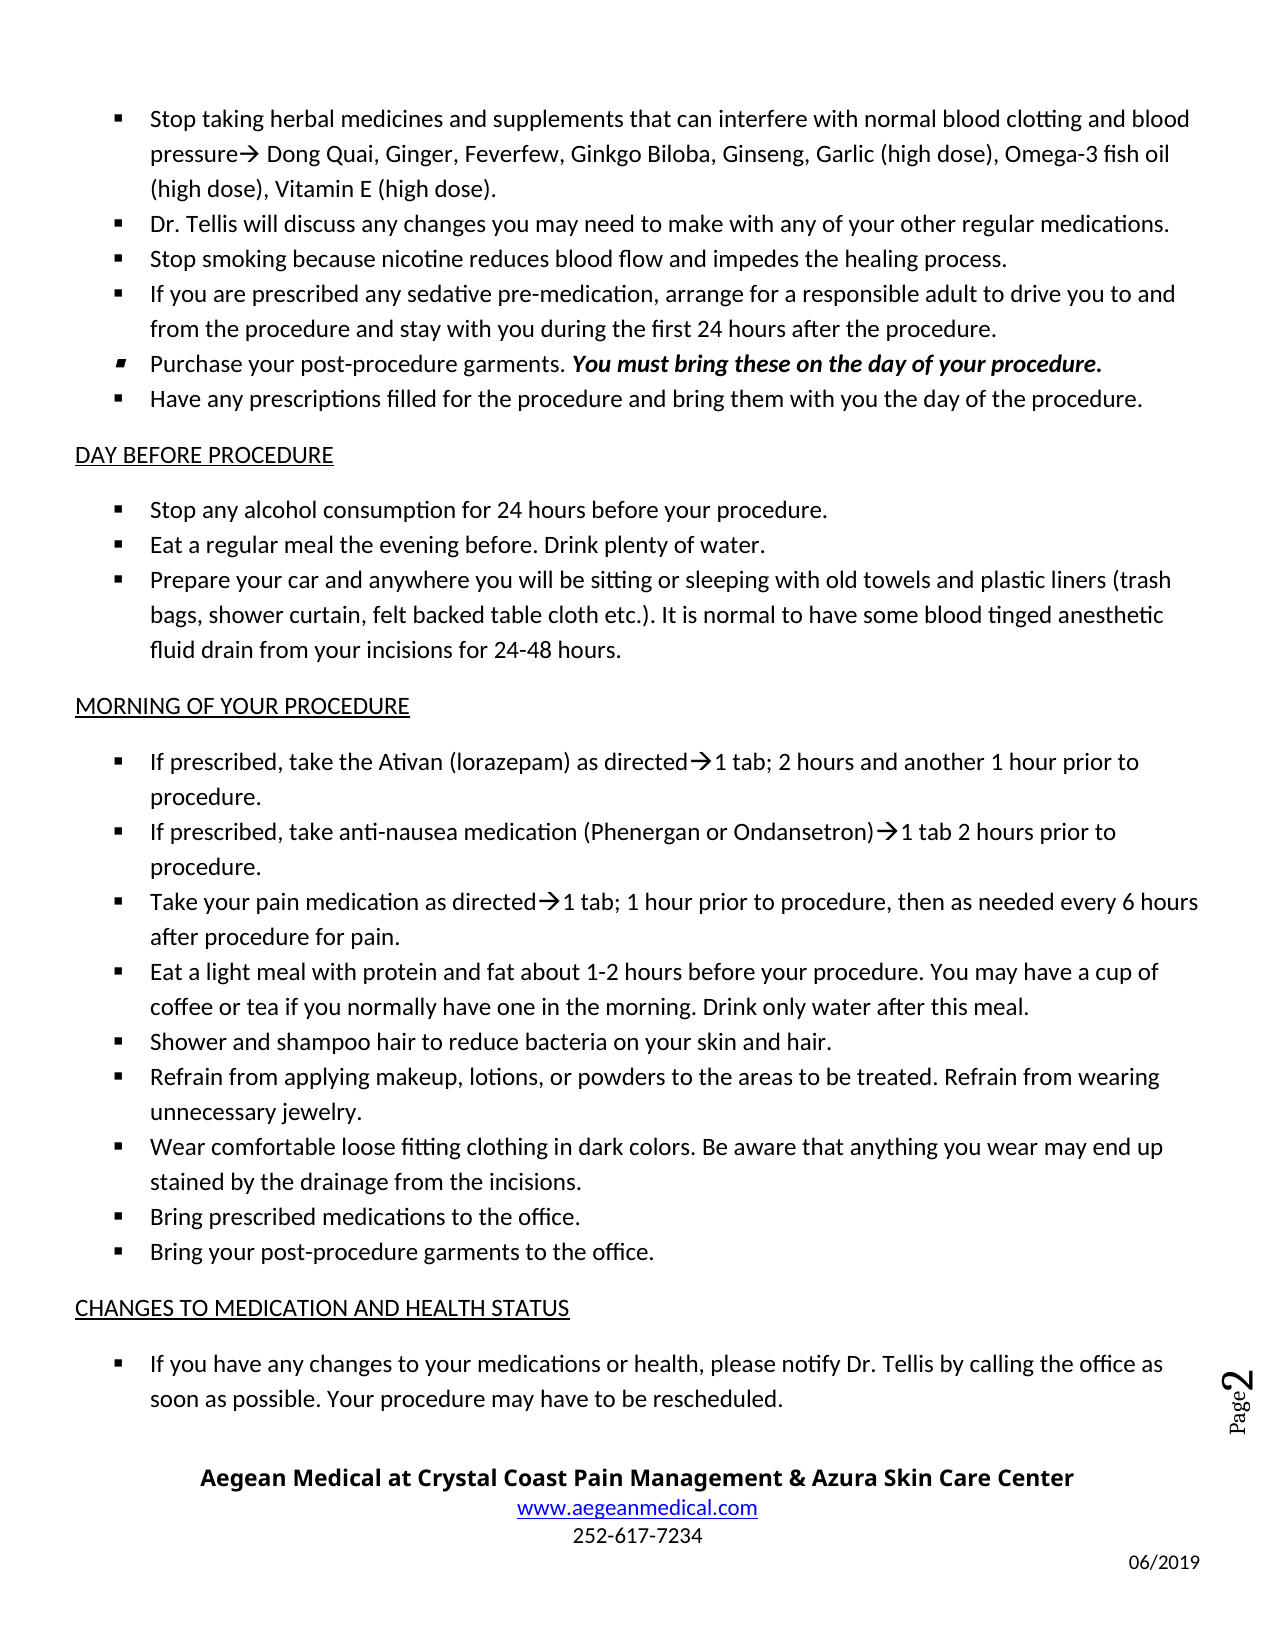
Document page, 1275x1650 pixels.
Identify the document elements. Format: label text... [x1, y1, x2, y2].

list Stop any alcohol consumption for 24 hours before your procedure. [112, 495, 1200, 525]
list Stop smoking because nicotine reduces blood flow and impedes the healing process. [112, 243, 1200, 273]
text MORNING OF YOUR PROCEDURE [75, 691, 1200, 721]
list If you have any changes to your medications or health, please notify Dr. Tellis by calling the office as soon as possible. Your procedure may have to be rescheduled. [112, 1348, 1200, 1413]
list Refrain from applying makeup, lotions, or powders to the areas to be treated. Refrain from wearing unnecessary jewelry. [112, 1061, 1200, 1127]
list Shower and shampoo hair to reduce bacteria on your skin and hair. [112, 1026, 1200, 1057]
list Eat a regular meal the evening before. Drink plenty of water. [112, 530, 1200, 560]
list Bring your post-procedure garments to the office. [112, 1236, 1200, 1267]
list Bring prescribed medications to the office. [112, 1201, 1200, 1232]
text CHANGES TO MEDICATION AND HEALTH STATUS [75, 1292, 1200, 1323]
list Eat a light meal with protein and fat about 1-2 hours before your procedure. You may have a cup of coffee or tea if you normally have one in the morning. Drink only water after this meal. [112, 956, 1200, 1022]
list If you are prescribed any sedative pre-medication, arrange for a responsible adult to drive you to and from the procedure and stay with you during the first 24 hours after the procedure. [112, 278, 1200, 343]
list If prescribed, take the Ativan (lorazepam) as directed1 tab; 2 hours and another 1 hour prior to procedure. [112, 746, 1200, 812]
list Take your pain medication as directed1 tab; 1 hour prior to procedure, then as needed every 6 hours after procedure for pain. [112, 886, 1200, 952]
list Purchase your post-procedure garments. You must bring these on the day of your procedure. [112, 348, 1200, 378]
list Stop taking herbal medicines and supplements that can interfere with normal blood clotting and blood pressure Dong Quai, Ginger, Feverfew, Ginkgo Biloba, Ginseng, Garlic (high dose), Omega-3 fish oil (high dose), Vitamin E (high dose). [112, 103, 1200, 203]
list If prescribed, take anti-nausea medication (Phenergan or Ondansetron)1 tab 2 hours prior to procedure. [112, 816, 1200, 882]
list Prepare your car and anywhere you will be sitting or sleeping with old towels and plastic liners (trash bags, shower curtain, felt backed table cloth etc.). It is normal to have some blood tinged anesthetic fluid drain from your incisions for 24-48 hours. [112, 565, 1200, 665]
list Dr. Tellis will discuss any changes you may need to make with any of your other regular medications. [112, 208, 1200, 238]
list Have any prescriptions filled for the procedure and bring them with you the day of the procedure. [112, 383, 1200, 413]
text DAY BEFORE PROCEDURE [75, 439, 1200, 469]
list Wear comfortable loose fitting clothing in dark colors. Be aware that anything you wear may end up stained by the drainage from the incisions. [112, 1131, 1200, 1197]
